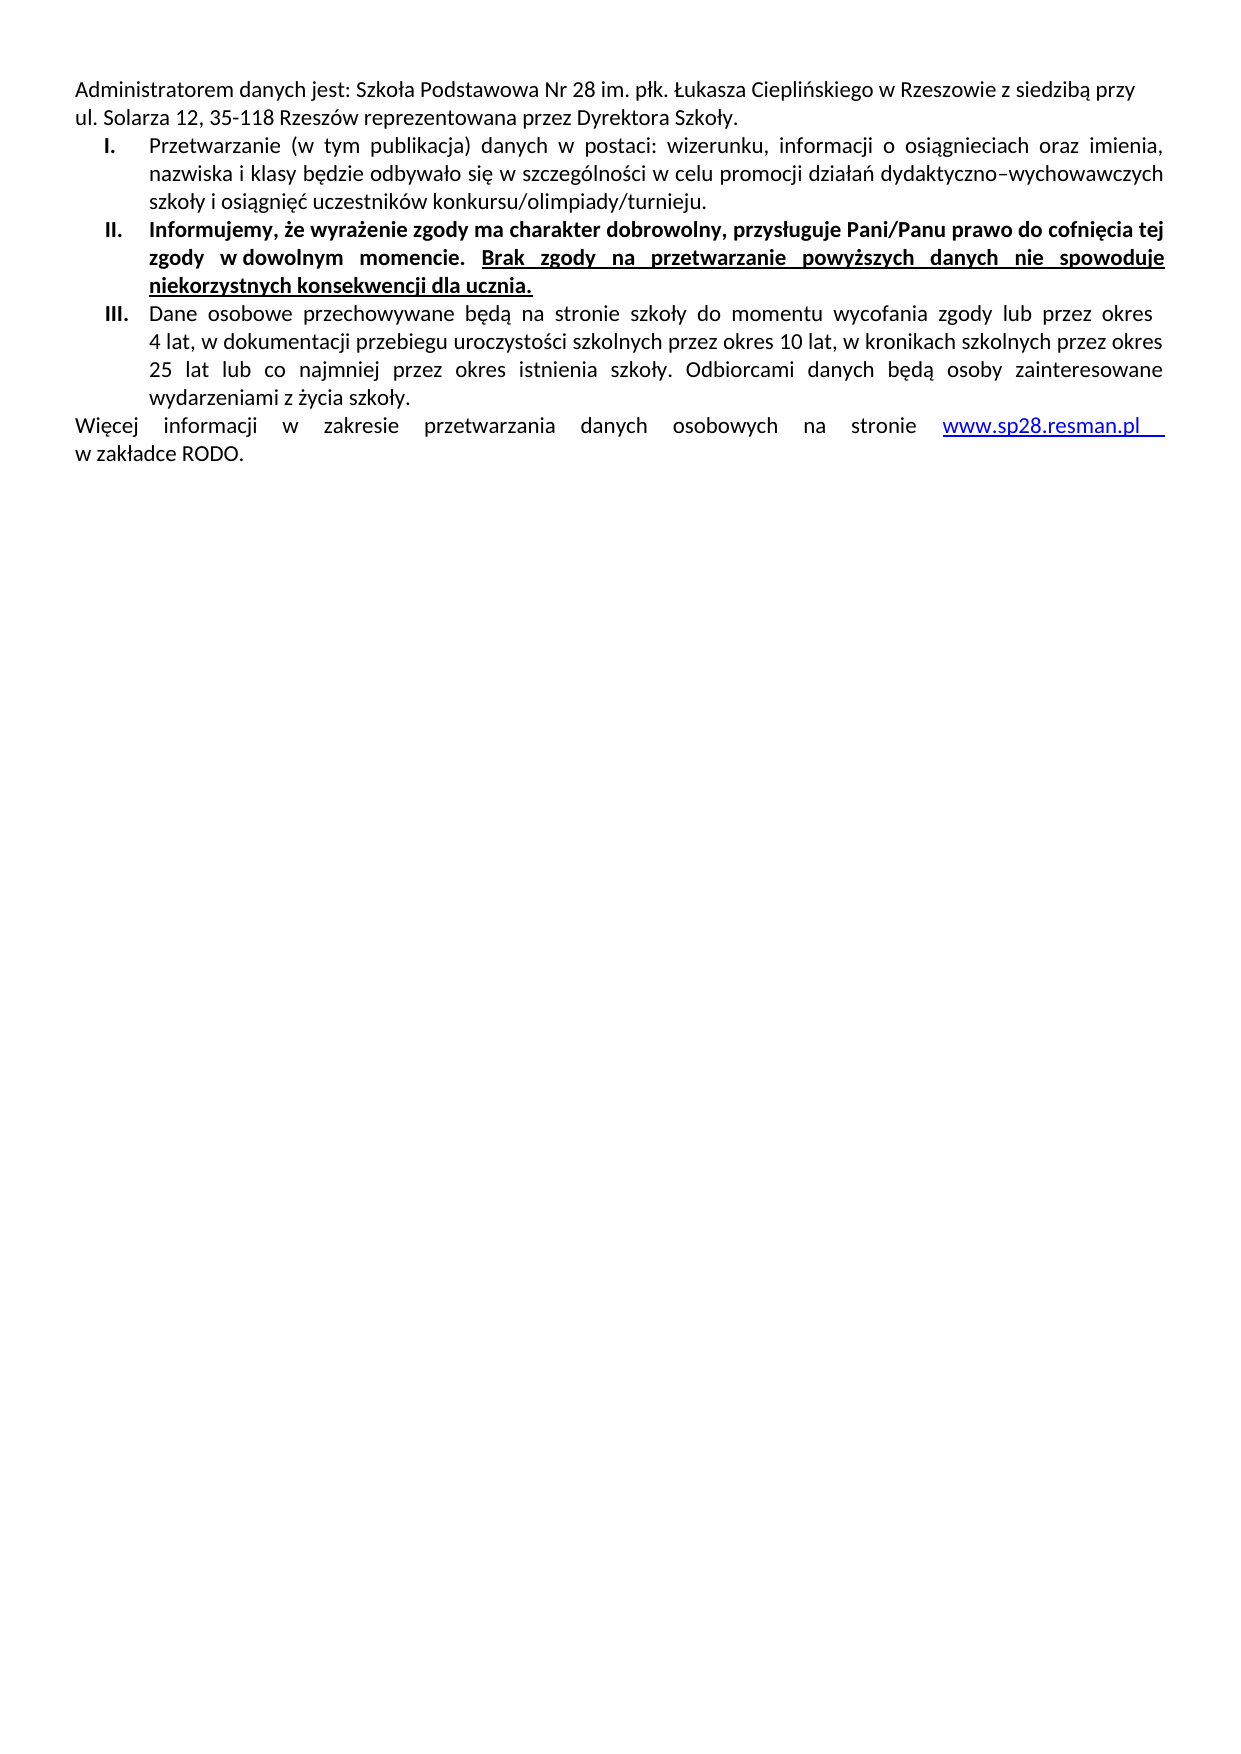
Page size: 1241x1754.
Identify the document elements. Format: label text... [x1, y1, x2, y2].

text Administratorem danych jest: Szkoła Podstawowa Nr 28 im. płk. Łukasza Cieplińskiego w Rzeszowie z siedzibą przy ul. Solarza 12, 35-118 Rzeszów reprezentowana przez Dyrektora Szkoły. [75, 75, 1165, 131]
list Dane osobowe przechowywane będą na stronie szkoły do momentu wycofania zgody lub przez okres 4 lat, w dokumentacji przebiegu uroczystości szkolnych przez okres 10 lat, w kronikach szkolnych przez okres 25 lat lub co najmniej przez okres istnienia szkoły. Odbiorcami danych będą osoby zainteresowane wydarzeniami z życia szkoły. [104, 299, 1165, 411]
list Informujemy, że wyrażenie zgody ma charakter dobrowolny, przysługuje Pani/Panu prawo do cofnięcia tej zgody w dowolnym momencie. Brak zgody na przetwarzanie powyższych danych nie spowoduje niekorzystnych konsekwencji dla ucznia. [104, 215, 1165, 299]
text Więcej informacji w zakresie przetwarzania danych osobowych na stronie www.sp28.resman.pl w zakładce RODO. [75, 411, 1165, 467]
list Przetwarzanie (w tym publikacja) danych w postaci: wizerunku, informacji o osiągnieciach oraz imienia, nazwiska i klasy będzie odbywało się w szczególności w celu promocji działań dydaktyczno–wychowawczych szkoły i osiągnięć uczestników konkursu/olimpiady/turnieju. [103, 131, 1165, 215]
